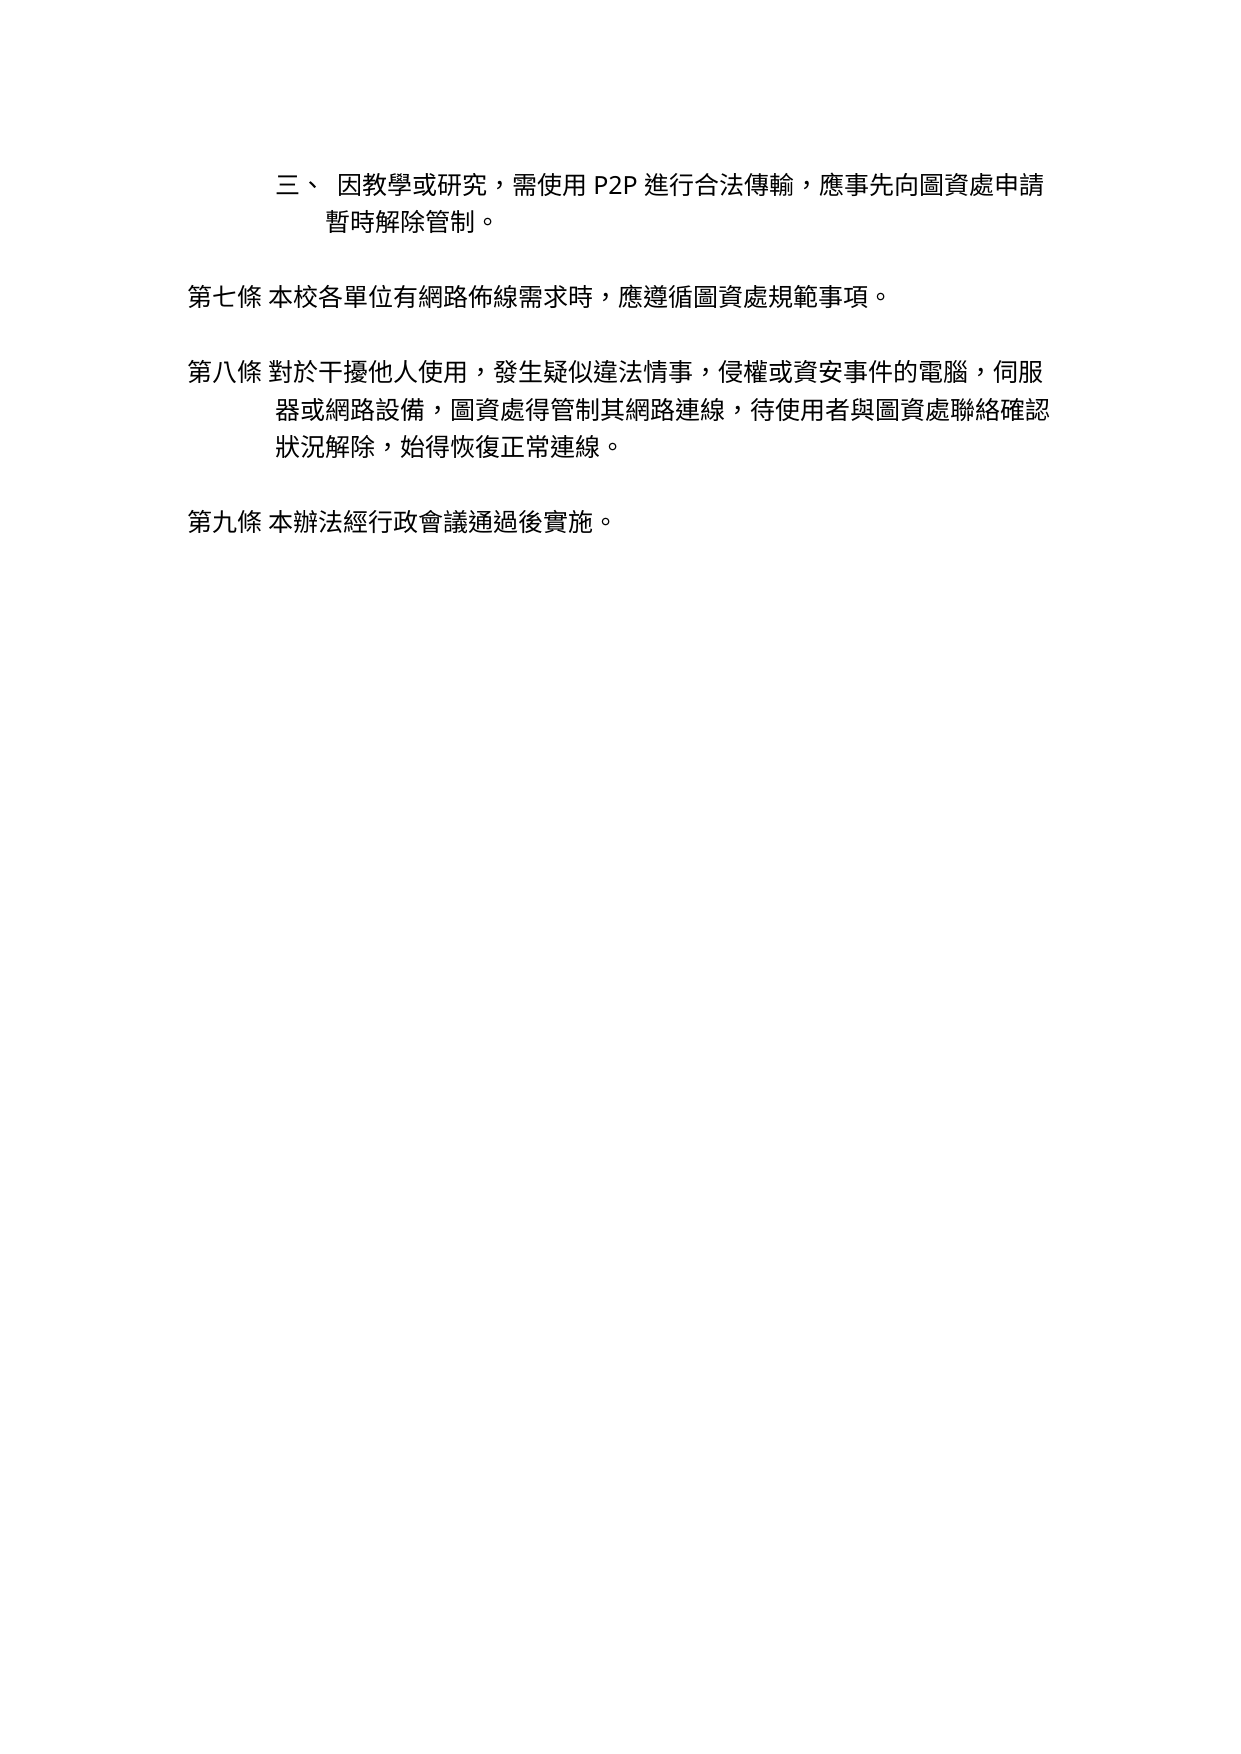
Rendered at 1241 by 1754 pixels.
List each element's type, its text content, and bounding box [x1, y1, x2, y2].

text 第八條 對於干擾他人使用，發生疑似違法情事，侵權或資安事件的電腦，伺服器或網路設備，圖資處得管制其網路連線，待使用者與圖資處聯絡確認狀況解除，始得恢復正常連線。 [187, 352, 1053, 464]
list 因教學或研究，需使用 P2P 進行合法傳輸，應事先向圖資處申請暫時解除管制。 [275, 164, 1053, 239]
text 第七條 本校各單位有網路佈線需求時，應遵循圖資處規範事項。 [187, 277, 1053, 314]
text 第九條 本辦法經行政會議通過後實施。 [187, 502, 1053, 539]
